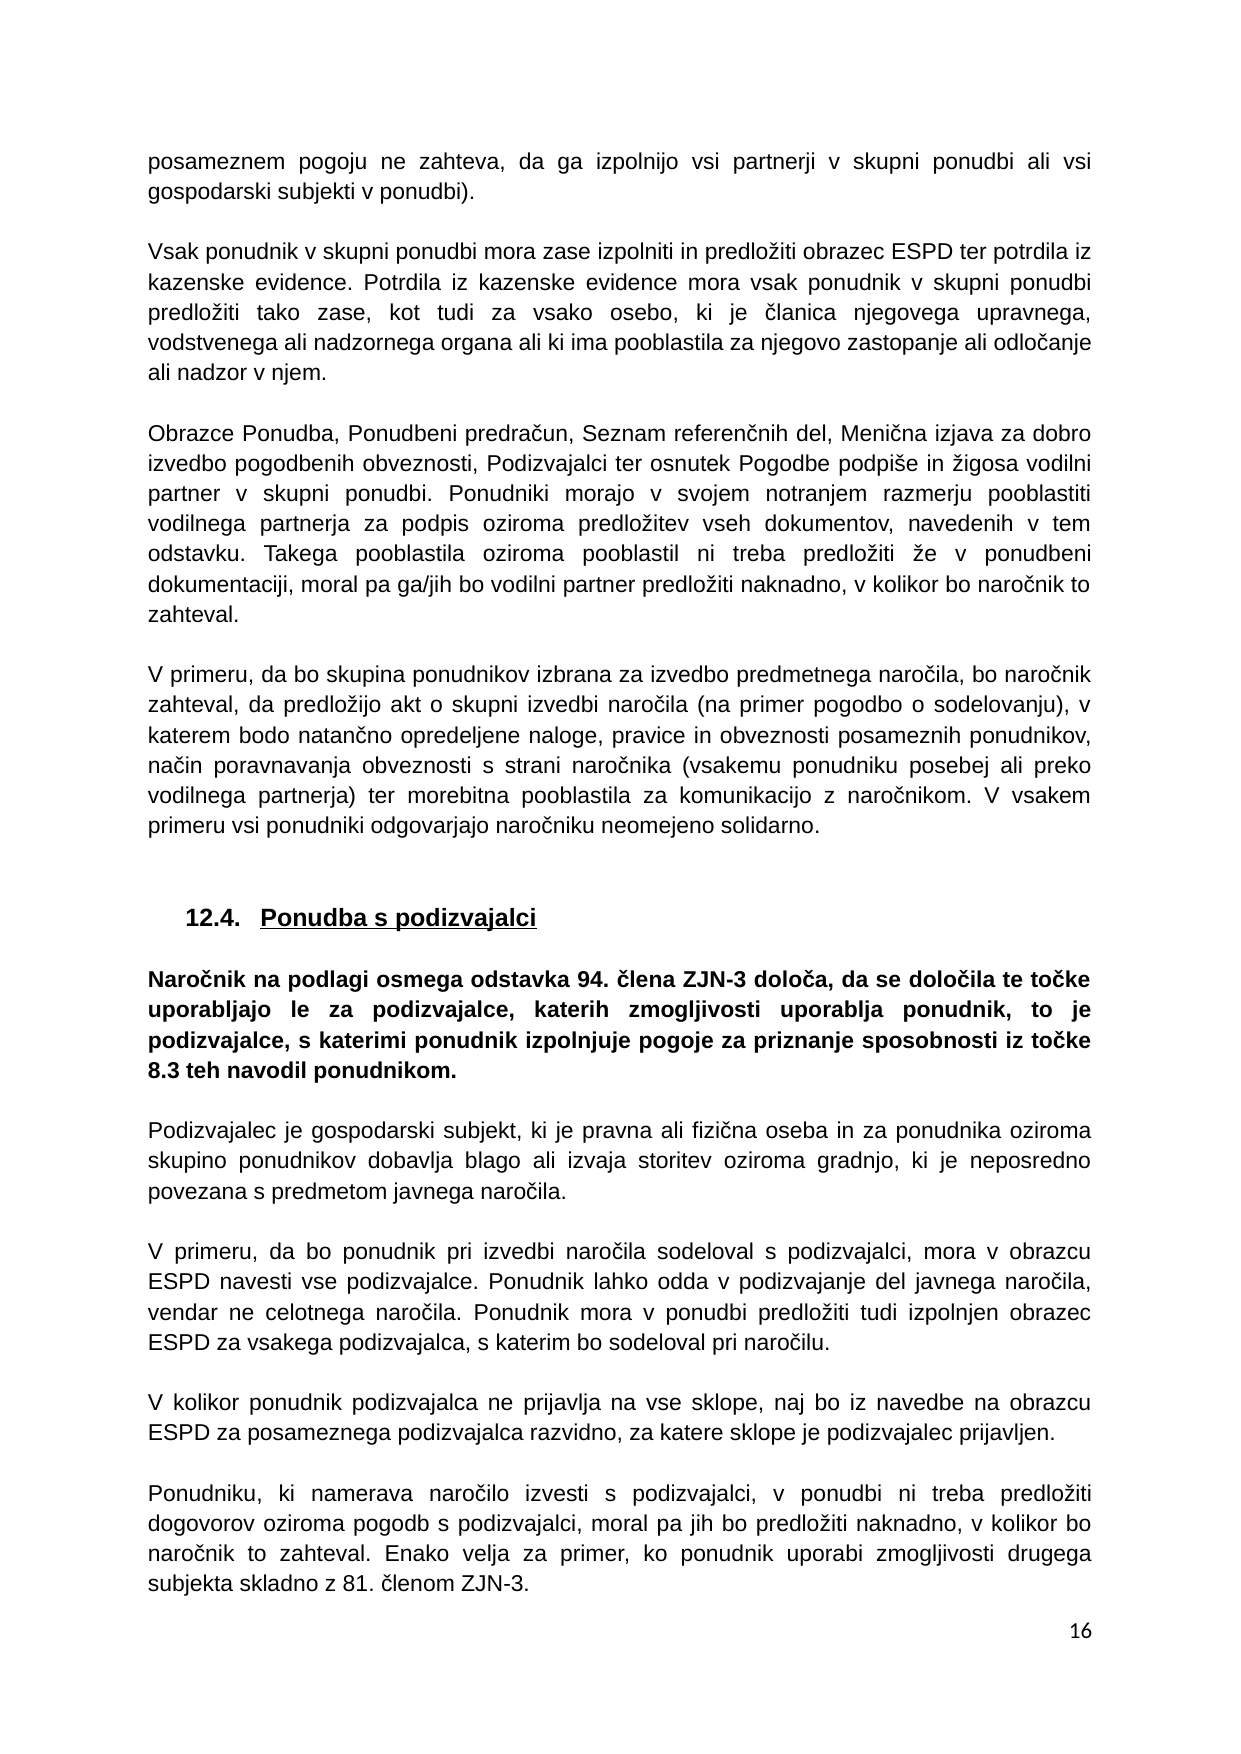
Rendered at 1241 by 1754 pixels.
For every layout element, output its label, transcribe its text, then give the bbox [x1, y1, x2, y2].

text Podizvajalec je gospodarski subjekt, ki je pravna ali fizična oseba in za ponudnika oziroma skupino ponudnikov dobavlja blago ali izvaja storitev oziroma gradnjo, ki je neposredno povezana s predmetom javnega naročila. [148, 1174, 1092, 1204]
subtitle Ponudba s podizvajalci [185, 903, 1092, 932]
text Ponudniku, ki namerava naročilo izvesti s podizvajalci, v ponudbi ni treba predložiti dogovorov oziroma pogodb s podizvajalci, moral pa jih bo predložiti naknadno, v kolikor bo naročnik to zahteval. Enako velja za primer, ko ponudnik uporabi zmogljivosti drugega subjekta skladno z 81. členom ZJN-3. [148, 1480, 1092, 1597]
text V primeru, da bo skupina ponudnikov izbrana za izvedbo predmetnega naročila, bo naročnik zahteval, da predložijo akt o skupni izvedbi naročila (na primer pogodbo o sodelovanju), v katerem bodo natančno opredeljene naloge, pravice in obveznosti posameznih ponudnikov, način poravnavanja obveznosti s strani naročnika (vsakemu ponudniku posebej ali preko vodilnega partnerja) ter morebitna pooblastila za komunikacijo z naročnikom. V vsakem primeru vsi ponudniki odgovarjajo naročniku neomejeno solidarno. [148, 661, 1092, 839]
text Obrazce Ponudba, Ponudbeni predračun, Seznam referenčnih del, Menična izjava za dobro izvedbo pogodbenih obveznosti, Podizvajalci ter osnutek Pogodbe podpiše in žigosa vodilni partner v skupni ponudbi. Ponudniki morajo v svojem notranjem razmerju pooblastiti vodilnega partnerja za podpis oziroma predložitev vseh dokumentov, navedenih v tem odstavku. Takega pooblastila oziroma pooblastil ni treba predložiti že v ponudbeni dokumentaciji, moral pa ga/jih bo vodilni partner predložiti naknadno, v kolikor bo naročnik to zahteval. [148, 419, 1092, 627]
text Naročnik na podlagi osmega odstavka 94. člena ZJN-3 določa, da se določila te točke uporabljajo le za podizvajalce, katerih zmogljivosti uporablja ponudnik, to je podizvajalce, s katerimi ponudnik izpolnjuje pogoje za priznanje sposobnosti iz točke 8.3 teh navodil ponudnikom. [148, 966, 1092, 1083]
text V primeru, da bo ponudnik pri izvedbi naročila sodeloval s podizvajalci, mora v obrazcu ESPD navesti vse podizvajalce. Ponudnik lahko odda v podizvajanje del javnega naročila, vendar ne celotnega naročila. Ponudnik mora v ponudbi predložiti tudi izpolnjen obrazec ESPD za vsakega podizvajalca, s katerim bo sodeloval pri naročilu. [148, 1238, 1092, 1355]
text V kolikor ponudnik podizvajalca ne prijavlja na vse sklope, naj bo iz navedbe na obrazcu ESPD za posameznega podizvajalca razvidno, za katere sklope je podizvajalec prijavljen. [148, 1389, 1092, 1446]
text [148, 148, 1092, 204]
text Vsak ponudnik v skupni ponudbi mora zase izpolniti in predložiti obrazec ESPD ter potrdila iz kazenske evidence. Potrdila iz kazenske evidence mora vsak ponudnik v skupni ponudbi predložiti tako zase, kot tudi za vsako osebo, ki je članica njegovega upravnega, vodstvenega ali nadzornega organa ali ki ima pooblastila za njegovo zastopanje ali odločanje ali nadzor v njem. [148, 238, 1092, 386]
